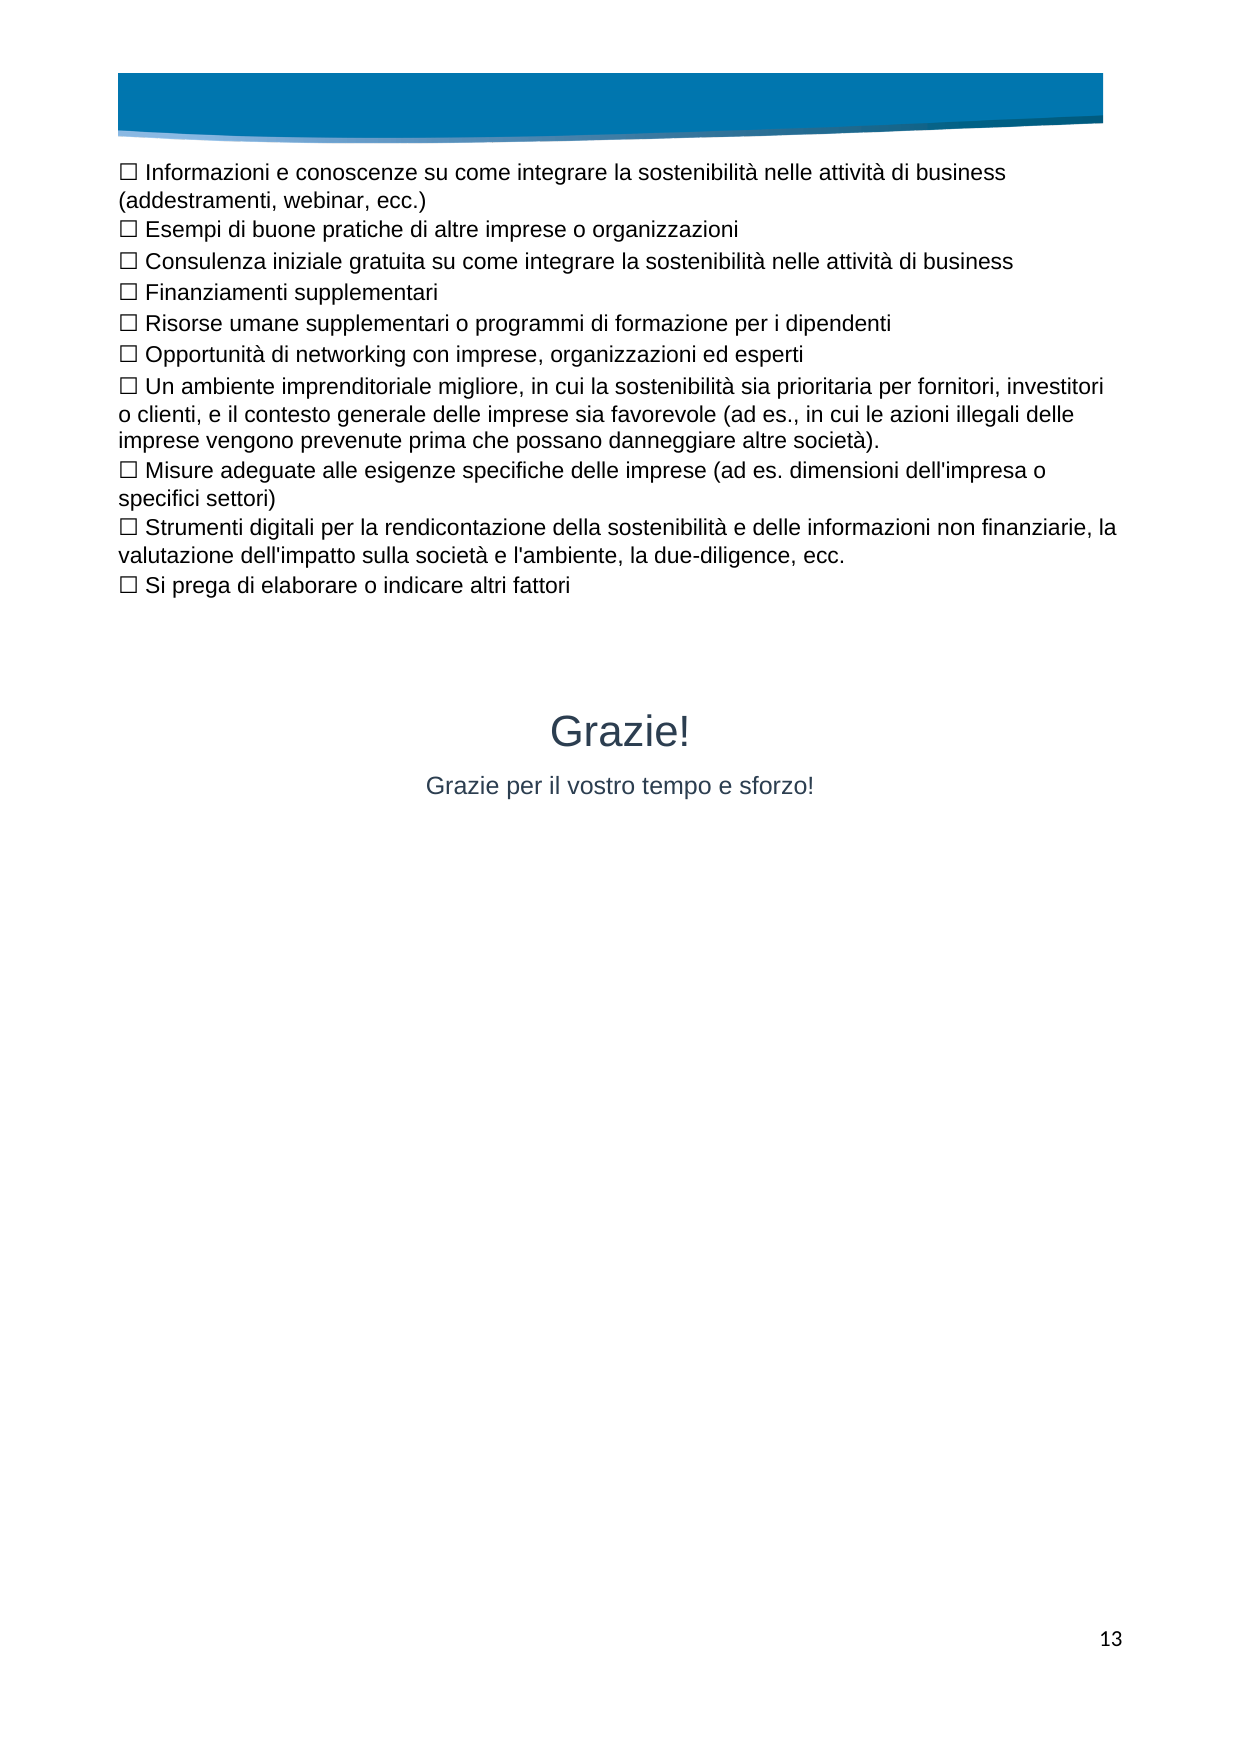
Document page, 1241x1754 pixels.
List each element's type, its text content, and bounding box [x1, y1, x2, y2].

text Strumenti digitali per la rendicontazione della sostenibilità e delle informazioni non finanziarie, la valutazione dell'impatto sulla società e l'ambiente, la due-diligence, ecc. [118, 511, 1122, 569]
text Finanziamenti supplementari [118, 276, 1122, 307]
text Esempi di buone pratiche di altre imprese o organizzazioni [118, 213, 1122, 245]
text Grazie! [118, 706, 1122, 756]
text Informazioni e conoscenze su come integrare la sostenibilità nelle attività di business (addestramenti, webinar, ecc.) [118, 156, 1122, 213]
text Grazie per il vostro tempo e sforzo! [118, 771, 1122, 799]
text Un ambiente imprenditoriale migliore, in cui la sostenibilità sia prioritaria per fornitori, investitori o clienti, e il contesto generale delle imprese sia favorevole (ad es., in cui le azioni illegali delle imprese vengono prevenute prima che possano danneggiare altre società). [118, 370, 1122, 454]
picture [118, 124, 1104, 156]
text Consulenza iniziale gratuita su come integrare la sostenibilità nelle attività di business [118, 245, 1122, 276]
text Risorse umane supplementari o programmi di formazione per i dipendenti [118, 307, 1122, 338]
text Opportunità di networking con imprese, organizzazioni ed esperti [118, 338, 1122, 370]
text Si prega di elaborare o indicare altri fattori [118, 569, 1122, 600]
text Misure adeguate alle esigenze specifiche delle imprese (ad es. dimensioni dell'impresa o specifici settori) [118, 454, 1122, 511]
